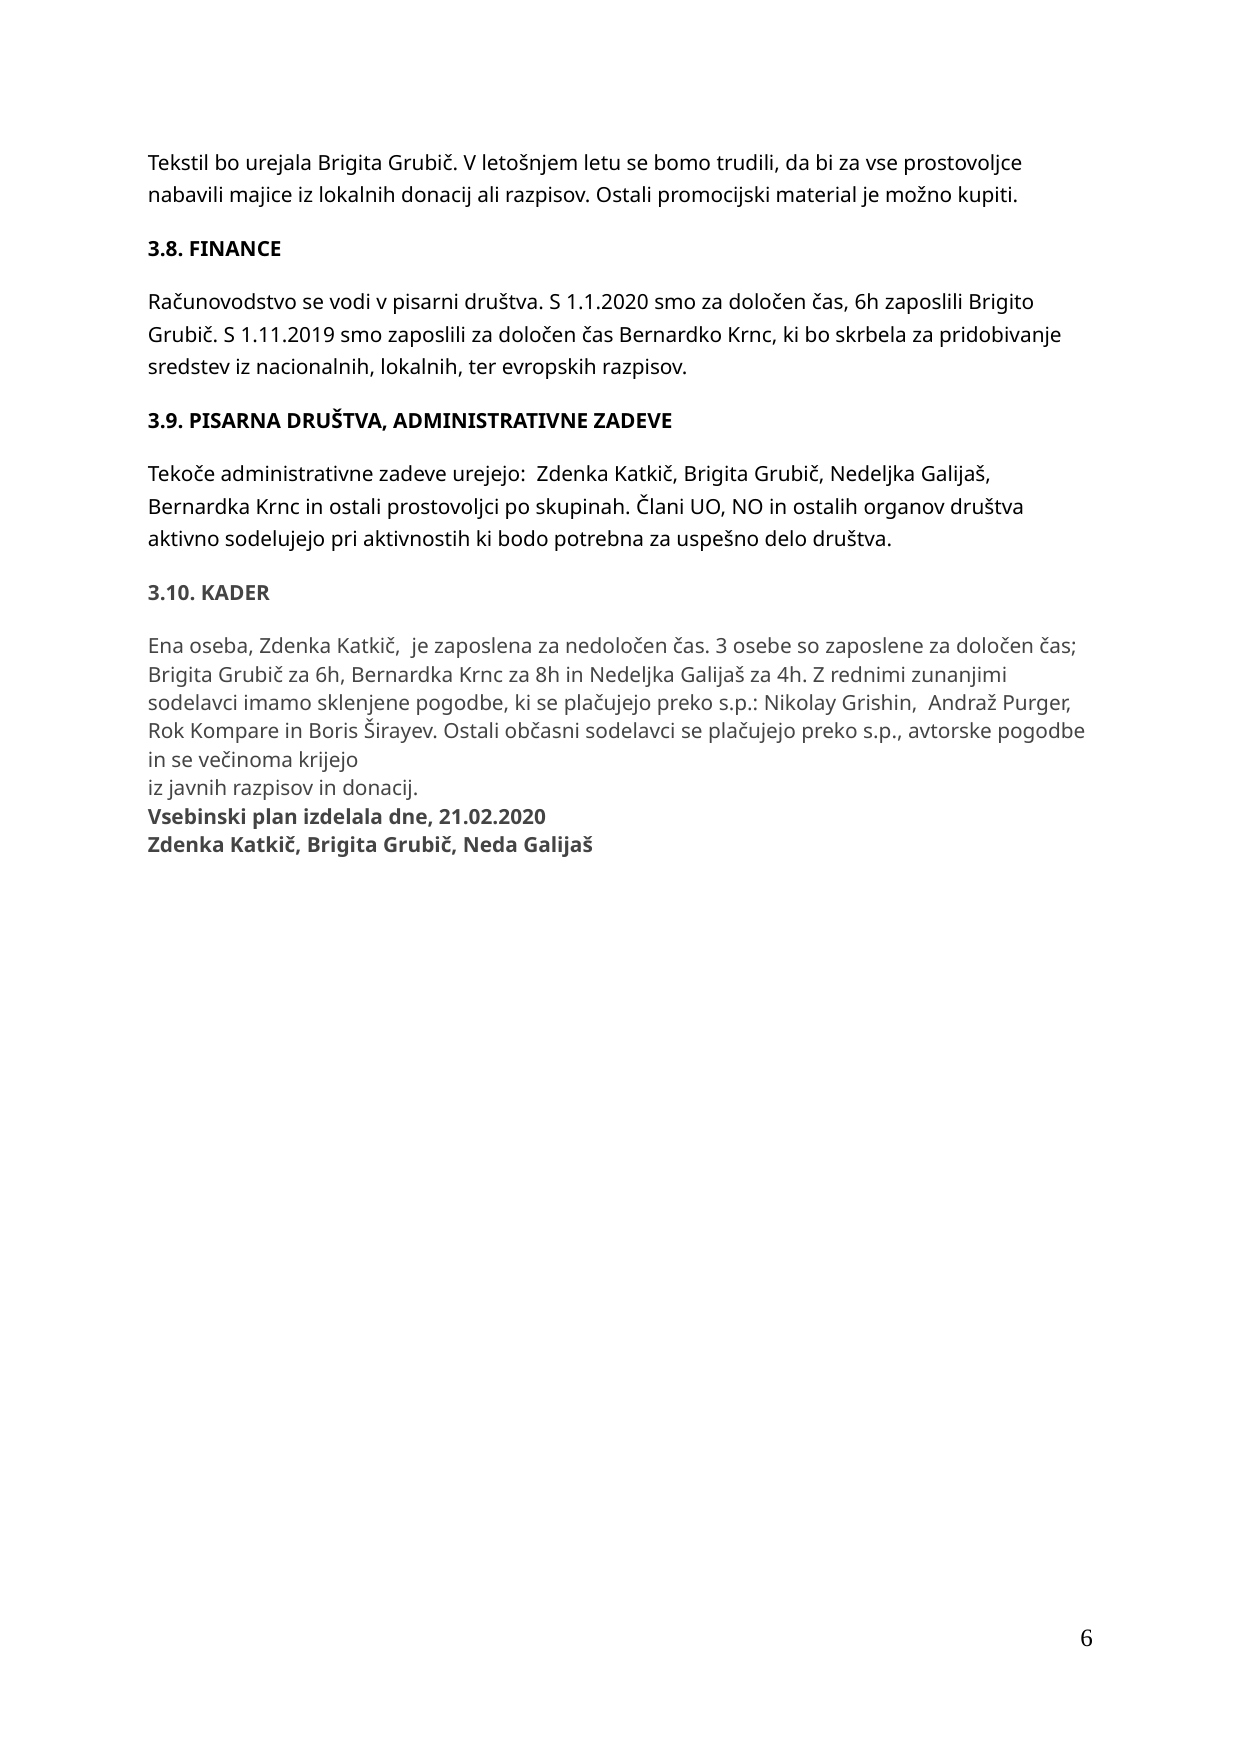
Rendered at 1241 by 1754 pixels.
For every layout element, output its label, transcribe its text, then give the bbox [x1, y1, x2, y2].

text iz javnih razpisov in donacij. [148, 773, 1093, 802]
text Zdenka Katkič, Brigita Grubič, Neda Galijaš [148, 830, 1093, 859]
text Tekoče administrativne zadeve urejejo: Zdenka Katkič, Brigita Grubič, Nedeljka Galijaš, Bernardka Krnc in ostali prostovoljci po skupinah. Člani UO, NO in ostalih organov društva aktivno sodelujejo pri aktivnostih ki bodo potrebna za uspešno delo društva. [148, 459, 1093, 553]
text Tekstil bo urejala Brigita Grubič. V letošnjem letu se bomo trudili, da bi za vse prostovoljce nabavili majice iz lokalnih donacij ali razpisov. Ostali promocijski material je možno kupiti. [148, 148, 1093, 209]
text 3.8. FINANCE [148, 234, 1093, 262]
text Vsebinski plan izdelala dne, 21.02.2020 [148, 802, 1093, 830]
text Ena oseba, Zdenka Katkič, je zaposlena za nedoločen čas. 3 osebe so zaposlene za določen čas; Brigita Grubič za 6h, Bernardka Krnc za 8h in Nedeljka Galijaš za 4h. Z rednimi zunanjimi sodelavci imamo sklenjene pogodbe, ki se plačujejo preko s.p.: Nikolay Grishin, Andraž Purger, Rok Kompare in Boris Širayev. Ostali občasni sodelavci se plačujejo preko s.p., avtorske pogodbe in se večinoma krijejo [148, 631, 1093, 773]
text Računovodstvo se vodi v pisarni društva. S 1.1.2020 smo za določen čas, 6h zaposlili Brigito Grubič. S 1.11.2019 smo zaposlili za določen čas Bernardko Krnc, ki bo skrbela za pridobivanje sredstev iz nacionalnih, lokalnih, ter evropskih razpisov. [148, 287, 1093, 381]
text 3.9. PISARNA DRUŠTVA, ADMINISTRATIVNE ZADEVE [148, 406, 1093, 434]
text 3.10. KADER [148, 578, 1093, 606]
